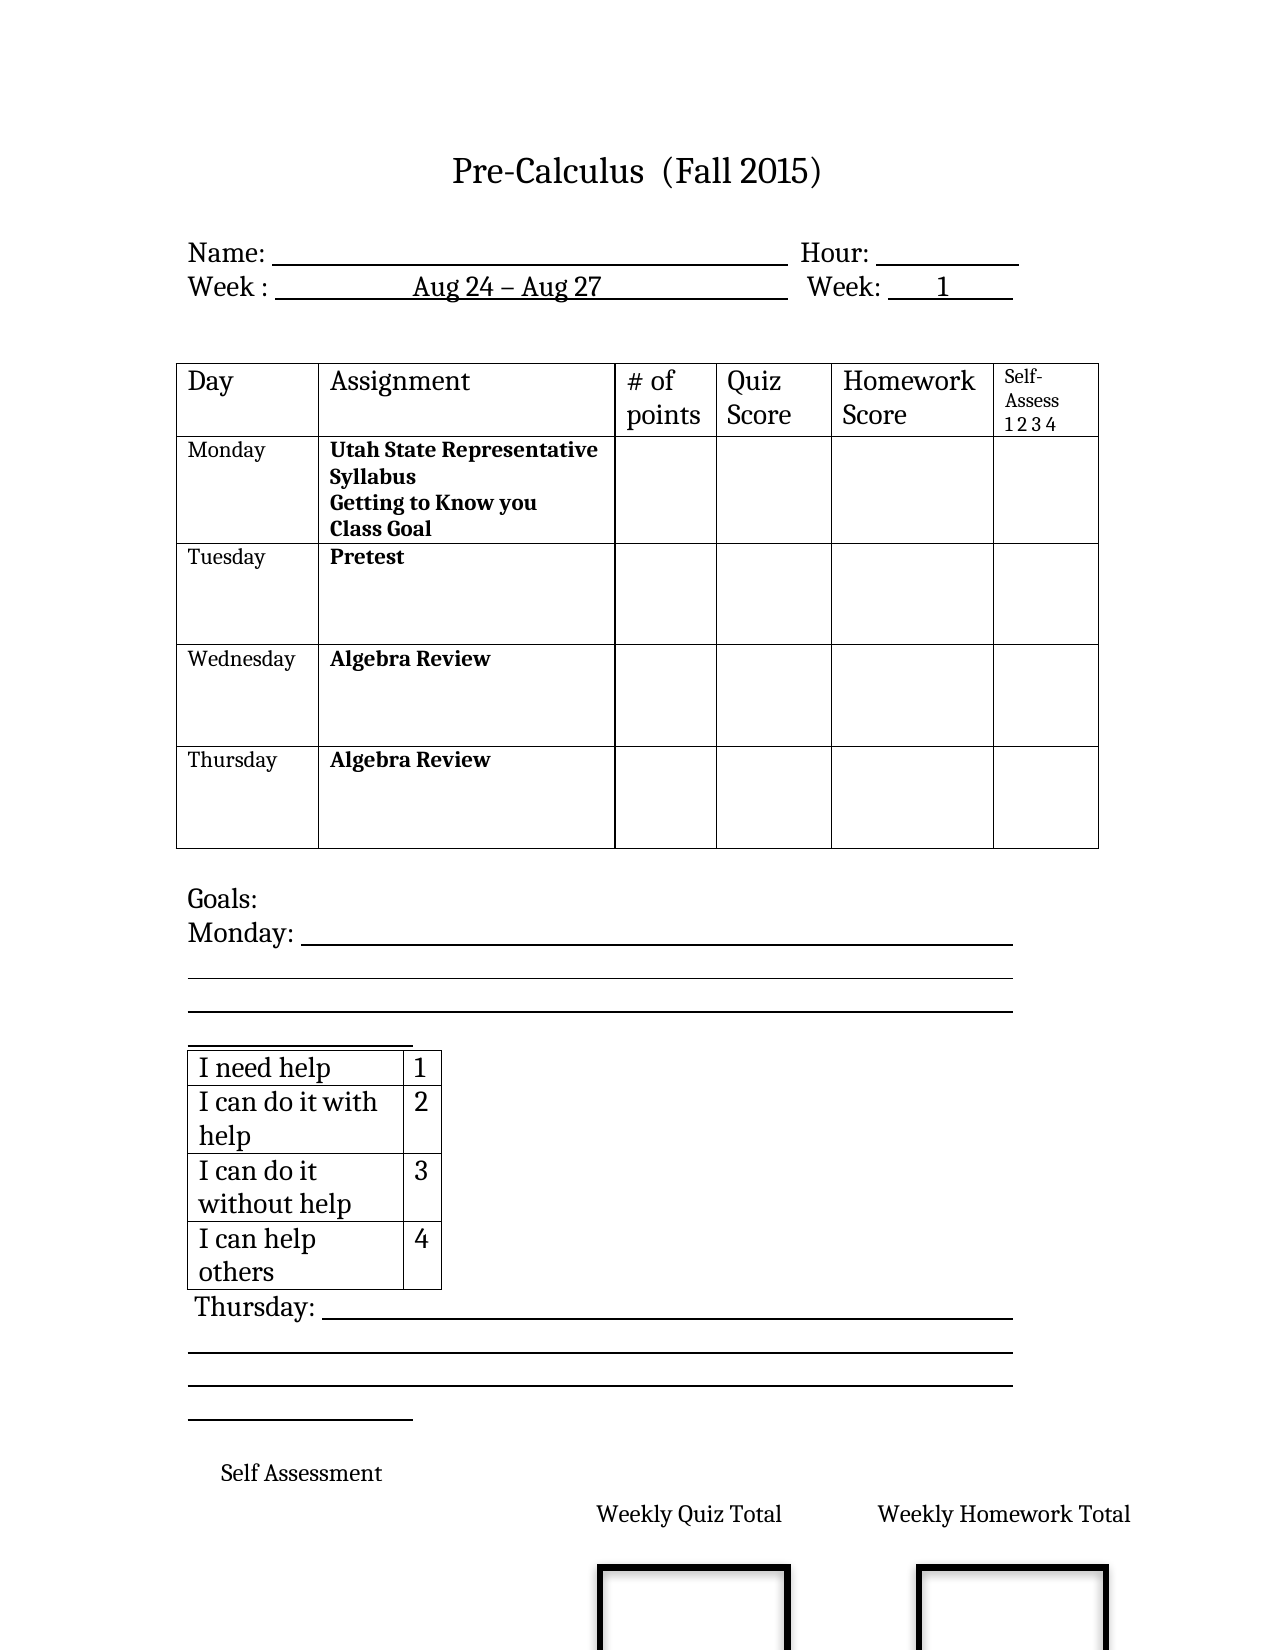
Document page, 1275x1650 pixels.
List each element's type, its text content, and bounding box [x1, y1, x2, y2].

table_cell Tuesday [177, 544, 318, 644]
table_cell [616, 645, 716, 746]
table_cell Algebra Review [319, 645, 614, 746]
table_cell [717, 437, 831, 543]
table_cell [717, 645, 831, 746]
table_cell [994, 544, 1098, 644]
text Monday: [187, 916, 1087, 1050]
table_cell [616, 544, 716, 644]
table_header # of points [616, 364, 716, 436]
text Pre-Calculus (Fall 2015) [187, 150, 1087, 193]
table_cell [832, 437, 993, 543]
table_cell [994, 437, 1098, 543]
text Thursday: [187, 1290, 1087, 1424]
text Week : Aug 24 – Aug 27 Week: 1 [187, 270, 1087, 303]
table_header 1 [404, 1051, 441, 1084]
table_cell 2 [404, 1086, 441, 1153]
table_header Self-Assess 1 2 3 4 [994, 364, 1098, 436]
table_cell I can do it with help [188, 1086, 403, 1153]
table_cell Thursday [177, 747, 318, 848]
table_header Day [177, 364, 318, 436]
table_cell 4 [404, 1222, 441, 1289]
table_header Homework Score [832, 364, 993, 436]
table_cell 3 [404, 1154, 441, 1221]
table_header I need help [188, 1051, 403, 1084]
table_cell Utah State Representative Syllabus Getting to Know you Class Goal [319, 437, 614, 543]
table_cell Pretest [319, 544, 614, 644]
table_cell [616, 747, 716, 848]
table_cell [832, 645, 993, 746]
table_cell Monday [177, 437, 318, 543]
table_cell [832, 747, 993, 848]
table_header Quiz Score [717, 364, 831, 436]
table_cell I can do it without help [188, 1154, 403, 1221]
table_cell [717, 747, 831, 848]
table_cell [717, 544, 831, 644]
table_cell [832, 544, 993, 644]
table_cell [994, 645, 1098, 746]
table_header Assignment [319, 364, 614, 436]
table_cell Algebra Review [319, 747, 614, 848]
table_cell I can help others [188, 1222, 403, 1289]
table_cell [616, 437, 716, 543]
table_cell Wednesday [177, 645, 318, 746]
text Goals: [187, 882, 1087, 916]
text Name: Hour: [187, 236, 1087, 270]
table_cell [994, 747, 1098, 848]
